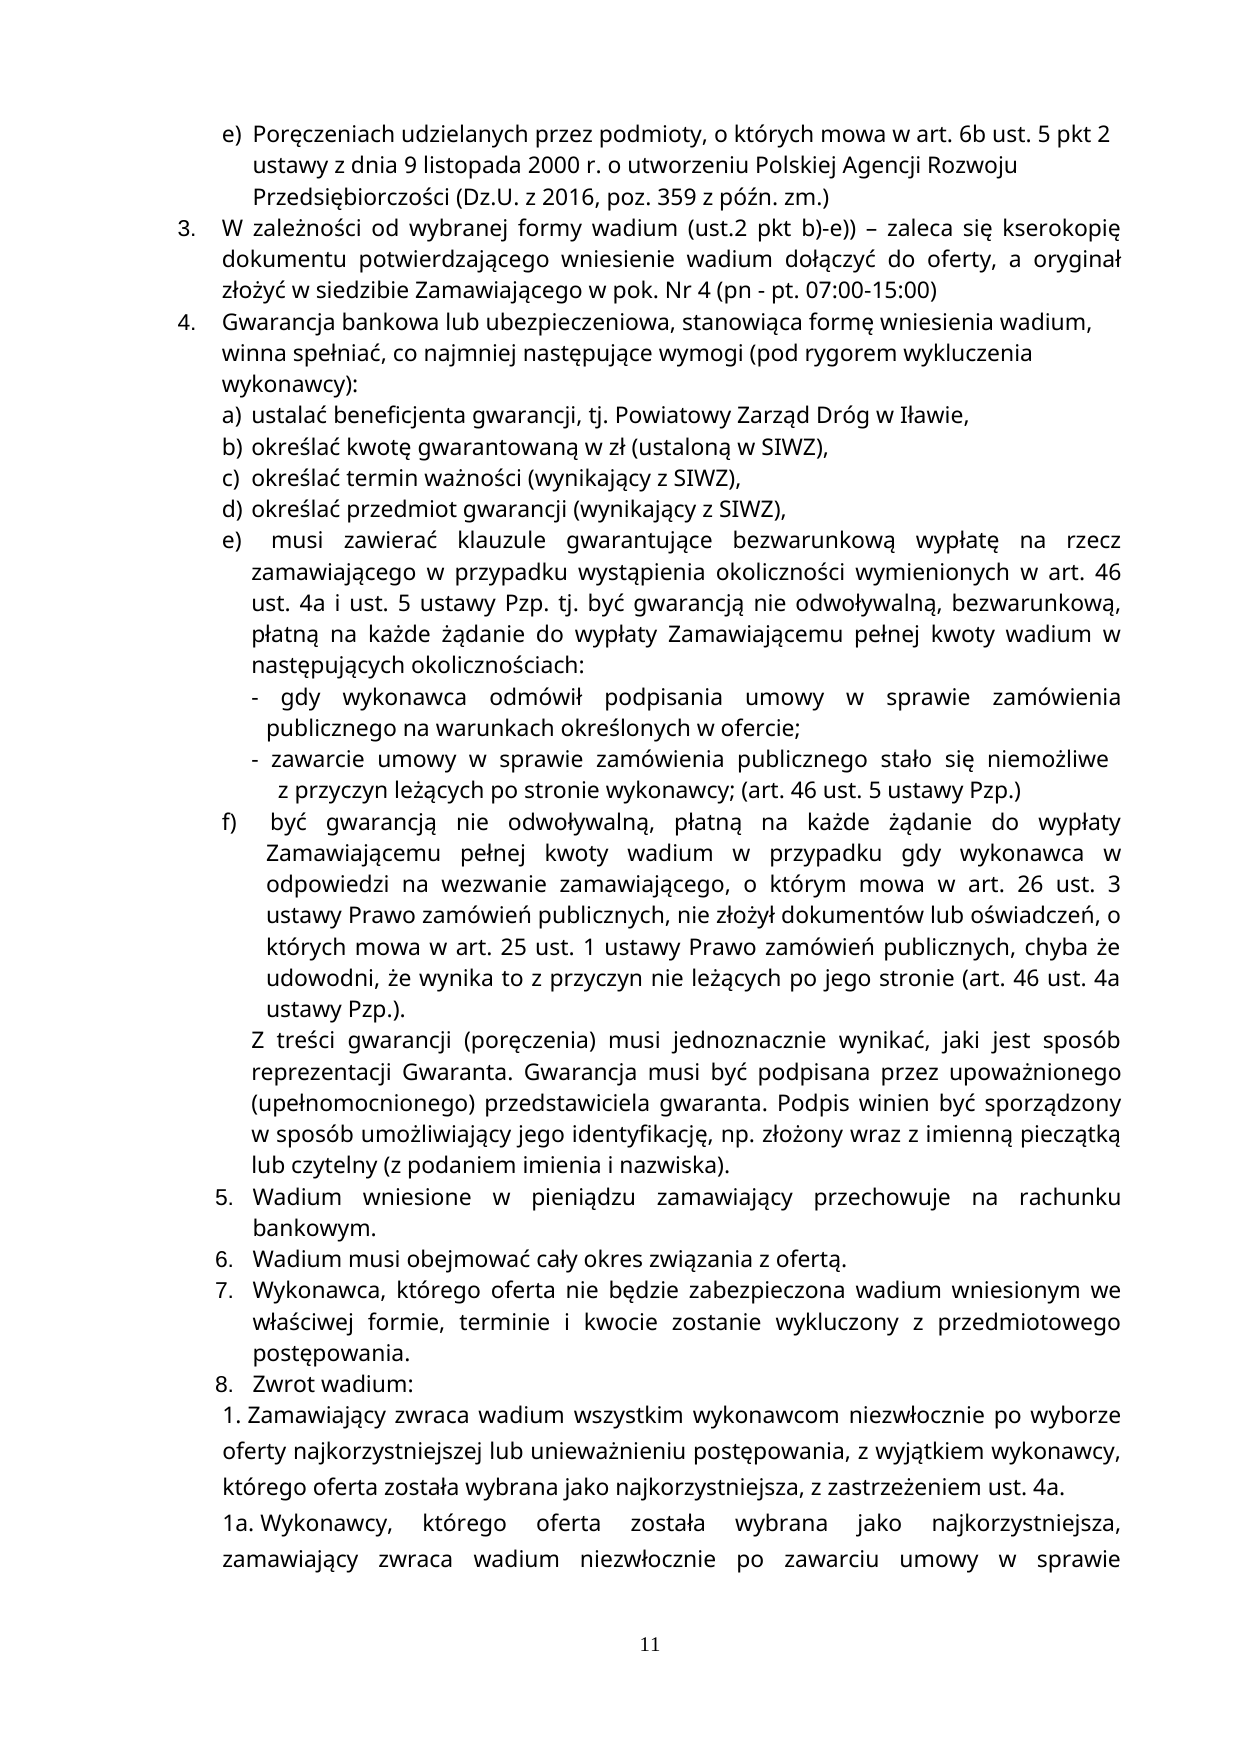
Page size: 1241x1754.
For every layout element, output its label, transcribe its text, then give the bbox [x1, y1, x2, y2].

list Wadium musi obejmować cały okres związania z ofertą. [215, 1243, 1122, 1274]
list Wykonawca, którego oferta nie będzie zabezpieczona wadium wniesionym we właściwej formie, terminie i kwocie zostanie wykluczony z przedmiotowego postępowania. [215, 1274, 1122, 1368]
list być gwarancją nie odwoływalną, płatną na każde żądanie do wypłaty Zamawiającemu pełnej kwoty wadium w przypadku gdy wykonawca w odpowiedzi na wezwanie zamawiającego, o którym mowa w art. 26 ust. 3 ustawy Prawo zamówień publicznych, nie złożył dokumentów lub oświadczeń, o których mowa w art. 25 ust. 1 ustawy Prawo zamówień publicznych, chyba że udowodni, że wynika to z przyczyn nie leżących po jego stronie (art. 46 ust. 4a ustawy Pzp.). [222, 806, 1122, 1024]
text 1. Zamawiający zwraca wadium wszystkim wykonawcom niezwłocznie po wyborze oferty najkorzystniejszej lub unieważnieniu postępowania, z wyjątkiem wykonawcy, którego oferta została wybrana jako najkorzystniejsza, z zastrzeżeniem ust. 4a. [222, 1399, 1122, 1502]
list W zależności od wybranej formy wadium (ust.2 pkt b)-e)) – zaleca się kserokopię dokumentu potwierdzającego wniesienie wadium dołączyć do oferty, a oryginał złożyć w siedzibie Zamawiającego w pok. Nr 4 (pn - pt. 07:00-15:00) [177, 212, 1122, 306]
list Poręczeniach udzielanych przez podmioty, o których mowa w art. 6b ust. 5 pkt 2 ustawy z dnia 9 listopada 2000 r. o utworzeniu Polskiej Agencji Rozwoju Przedsiębiorczości (Dz.U. z 2016, poz. 359 z późn. zm.) [222, 118, 1122, 212]
text - gdy wykonawca odmówił podpisania umowy w sprawie zamówienia publicznego na warunkach określonych w ofercie; [251, 681, 1122, 743]
text - zawarcie umowy w sprawie zamówienia publicznego stało się niemożliwe z przyczyn leżących po stronie wykonawcy; (art. 46 ust. 5 ustawy Pzp.) [251, 743, 1122, 806]
list musi zawierać klauzule gwarantujące bezwarunkową wypłatę na rzecz zamawiającego w przypadku wystąpienia okoliczności wymienionych w art. 46 ust. 4a i ust. 5 ustawy Pzp. tj. być gwarancją nie odwoływalną, bezwarunkową, płatną na każde żądanie do wypłaty Zamawiającemu pełnej kwoty wadium w następujących okolicznościach: [222, 524, 1122, 681]
list ustalać beneficjenta gwarancji, tj. Powiatowy Zarząd Dróg w Iławie, [222, 399, 1122, 431]
list Wadium wniesione w pieniądzu zamawiający przechowuje na rachunku bankowym. [215, 1181, 1122, 1243]
list określać przedmiot gwarancji (wynikający z SIWZ), [222, 493, 1122, 524]
list określać termin ważności (wynikający z SIWZ), [222, 462, 1122, 493]
list Gwarancja bankowa lub ubezpieczeniowa, stanowiąca formę wniesienia wadium, winna spełniać, co najmniej następujące wymogi (pod rygorem wykluczenia wykonawcy): [177, 306, 1122, 399]
list określać kwotę gwarantowaną w zł (ustaloną w SIWZ), [222, 431, 1122, 462]
list Zwrot wadium: [215, 1368, 1122, 1399]
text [222, 1507, 1122, 1574]
text Z treści gwarancji (poręczenia) musi jednoznacznie wynikać, jaki jest sposób reprezentacji Gwaranta. Gwarancja musi być podpisana przez upoważnionego (upełnomocnionego) przedstawiciela gwaranta. Podpis winien być sporządzony w sposób umożliwiający jego identyfikację, np. złożony wraz z imienną pieczątką lub czytelny (z podaniem imienia i nazwiska). [251, 1024, 1122, 1181]
